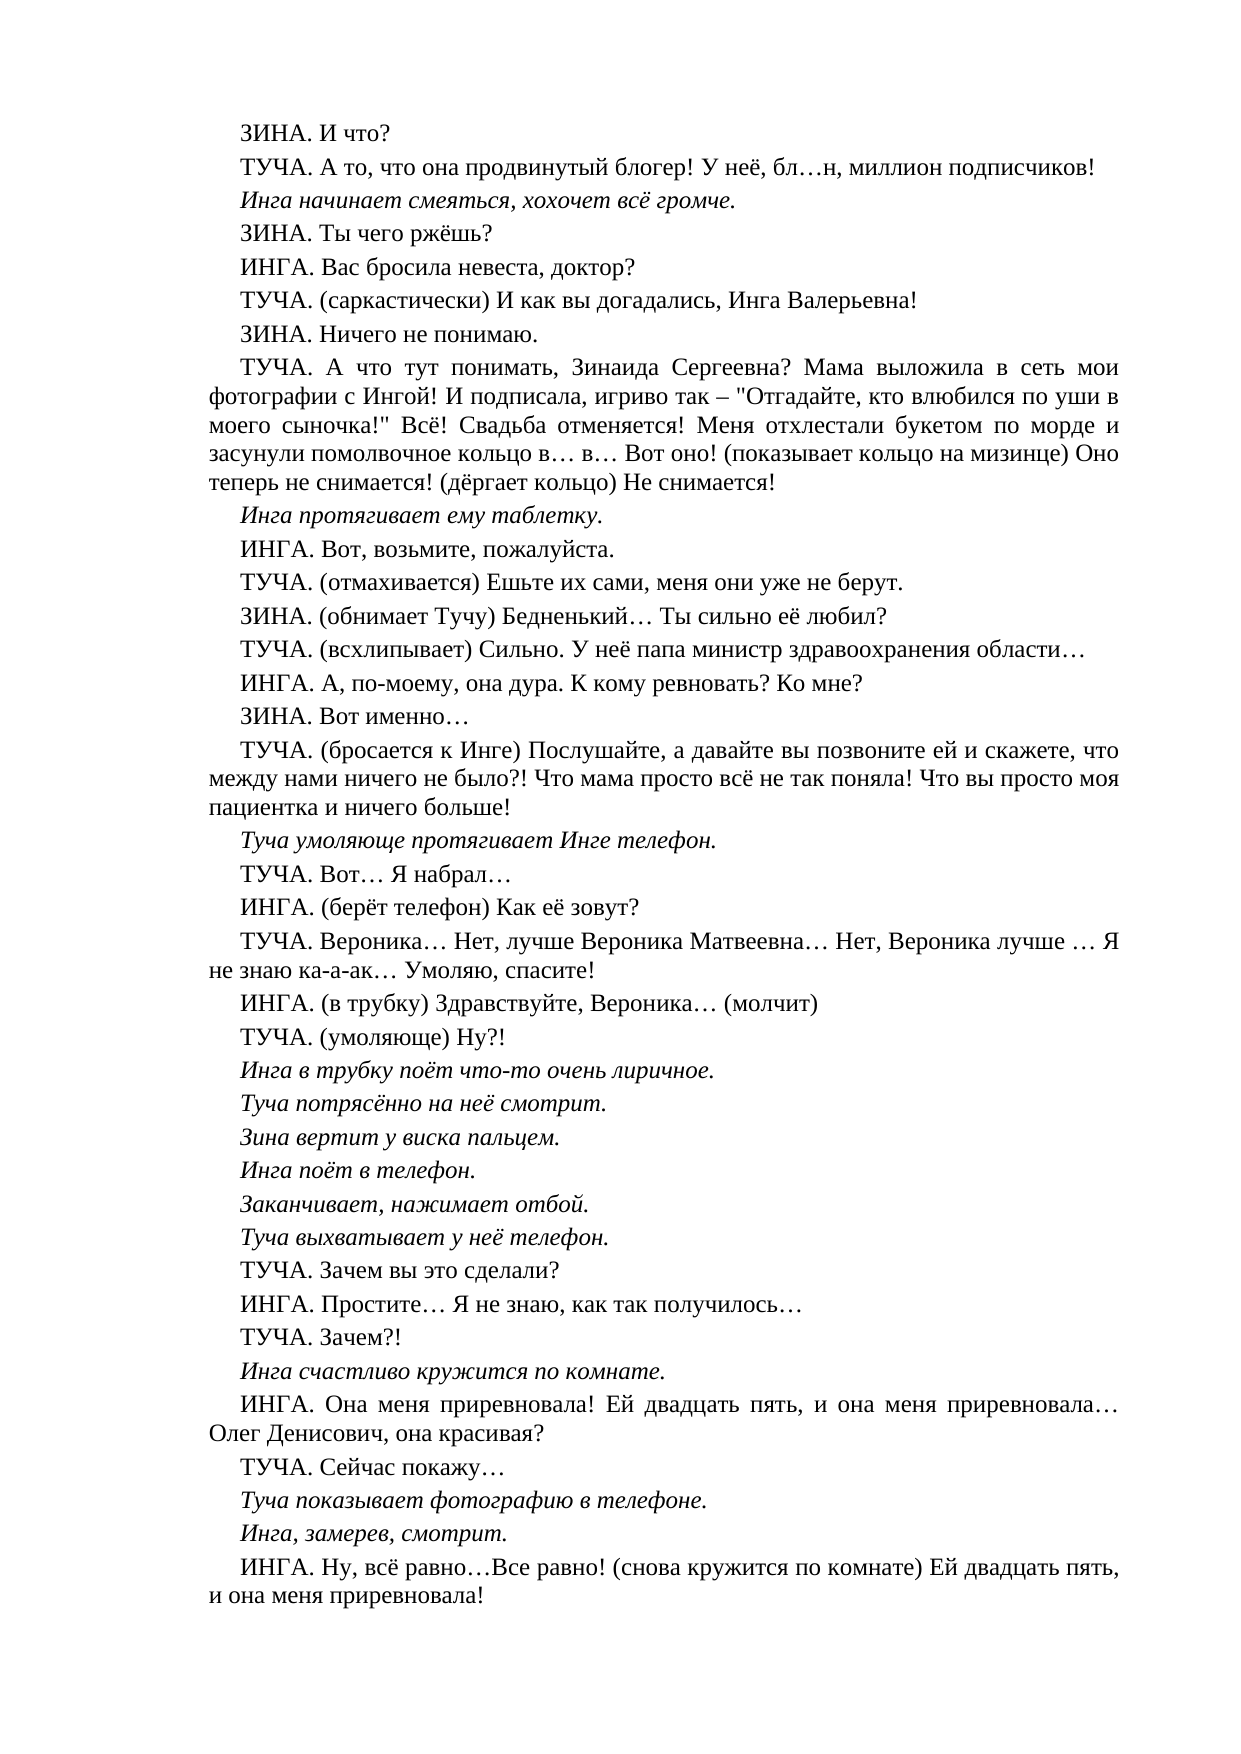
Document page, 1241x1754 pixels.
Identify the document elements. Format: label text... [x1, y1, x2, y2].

text ТУЧА. (умоляюще) Ну?! [208, 1022, 1120, 1050]
text ТУЧА. Вот… Я набрал… [208, 859, 1120, 888]
text ТУЧА. (всхлипывает) Сильно. У неё папа министр здравоохранения области… [208, 634, 1120, 663]
text ТУЧА. А что тут понимать, Зинаида Сергеевна? Мама выложила в сеть мои фотографии с Ингой! И подписала, игриво так – "Отгадайте, кто влюбился по уши в моего сыночка!" Всё! Свадьба отменяется! Меня отхлестали букетом по морде и засунули помолвочное кольцо в… в… Вот оно! (показывает кольцо на мизинце) Оно теперь не снимается! (дёргает кольцо) Не снимается! [208, 352, 1120, 496]
text ИНГА. Она меня приревновала! Ей двадцать пять, и она меня приревновала… Олег Денисович, она красивая? [208, 1389, 1120, 1447]
text Инга счастливо кружится по комнате. [208, 1356, 1120, 1385]
text ЗИНА. И что? [208, 118, 1120, 147]
text ИНГА. (берёт телефон) Как её зовут? [208, 892, 1120, 921]
text Туча умоляюще протягивает Инге телефон. [208, 826, 1120, 854]
text ТУЧА. (отмахивается) Ешьте их сами, меня они уже не берут. [208, 567, 1120, 596]
text ИНГА. Ну, всё равно…Все равно! (снова кружится по комнате) Ей двадцать пять, и она меня приревновала! [208, 1552, 1120, 1609]
text Туча выхватывает у неё телефон. [208, 1222, 1120, 1251]
text ТУЧА. Зачем?! [208, 1322, 1120, 1351]
text ИНГА. А, по-моему, она дура. К кому ревновать? Ко мне? [208, 668, 1120, 697]
text Туча показывает фотографию в телефоне. [208, 1485, 1120, 1514]
text Инга поёт в телефон. [208, 1155, 1120, 1184]
text ТУЧА. Сейчас покажу… [208, 1452, 1120, 1480]
text ЗИНА. Ничего не понимаю. [208, 319, 1120, 347]
text ТУЧА. Зачем вы это сделали? [208, 1256, 1120, 1284]
text Инга, замерев, смотрит. [208, 1518, 1120, 1547]
text ИНГА. Простите… Я не знаю, как так получилось… [208, 1289, 1120, 1318]
text ТУЧА. (саркастически) И как вы догадались, Инга Валерьевна! [208, 285, 1120, 314]
text ЗИНА. (обнимает Тучу) Бедненький… Ты сильно её любил? [208, 601, 1120, 630]
text ТУЧА. А то, что она продвинутый блогер! У неё, бл…н, миллион подписчиков! [208, 152, 1120, 180]
text Туча потрясённо на неё смотрит. [208, 1088, 1120, 1117]
text Инга протягивает ему таблетку. [208, 501, 1120, 529]
text ИНГА. (в трубку) Здравствуйте, Вероника… (молчит) [208, 988, 1120, 1017]
text ЗИНА. Вот именно… [208, 701, 1120, 730]
text ТУЧА. Вероника… Нет, лучше Вероника Матвеевна… Нет, Вероника лучше … Я не знаю ка-а-ак… Умоляю, спасите! [208, 926, 1120, 983]
text Инга начинает смеяться, хохочет всё громче. [208, 185, 1120, 214]
text Заканчивает, нажимает отбой. [208, 1189, 1120, 1217]
text ТУЧА. (бросается к Инге) Послушайте, а давайте вы позвоните ей и скажете, что между нами ничего не было?! Что мама просто всё не так поняла! Что вы просто моя пациентка и ничего больше! [208, 735, 1120, 821]
text ЗИНА. Ты чего ржёшь? [208, 218, 1120, 247]
text ИНГА. Вот, возьмите, пожалуйста. [208, 534, 1120, 563]
text Зина вертит у виска пальцем. [208, 1122, 1120, 1151]
text Инга в трубку поёт что-то очень лиричное. [208, 1055, 1120, 1084]
text ИНГА. Вас бросила невеста, доктор? [208, 252, 1120, 281]
